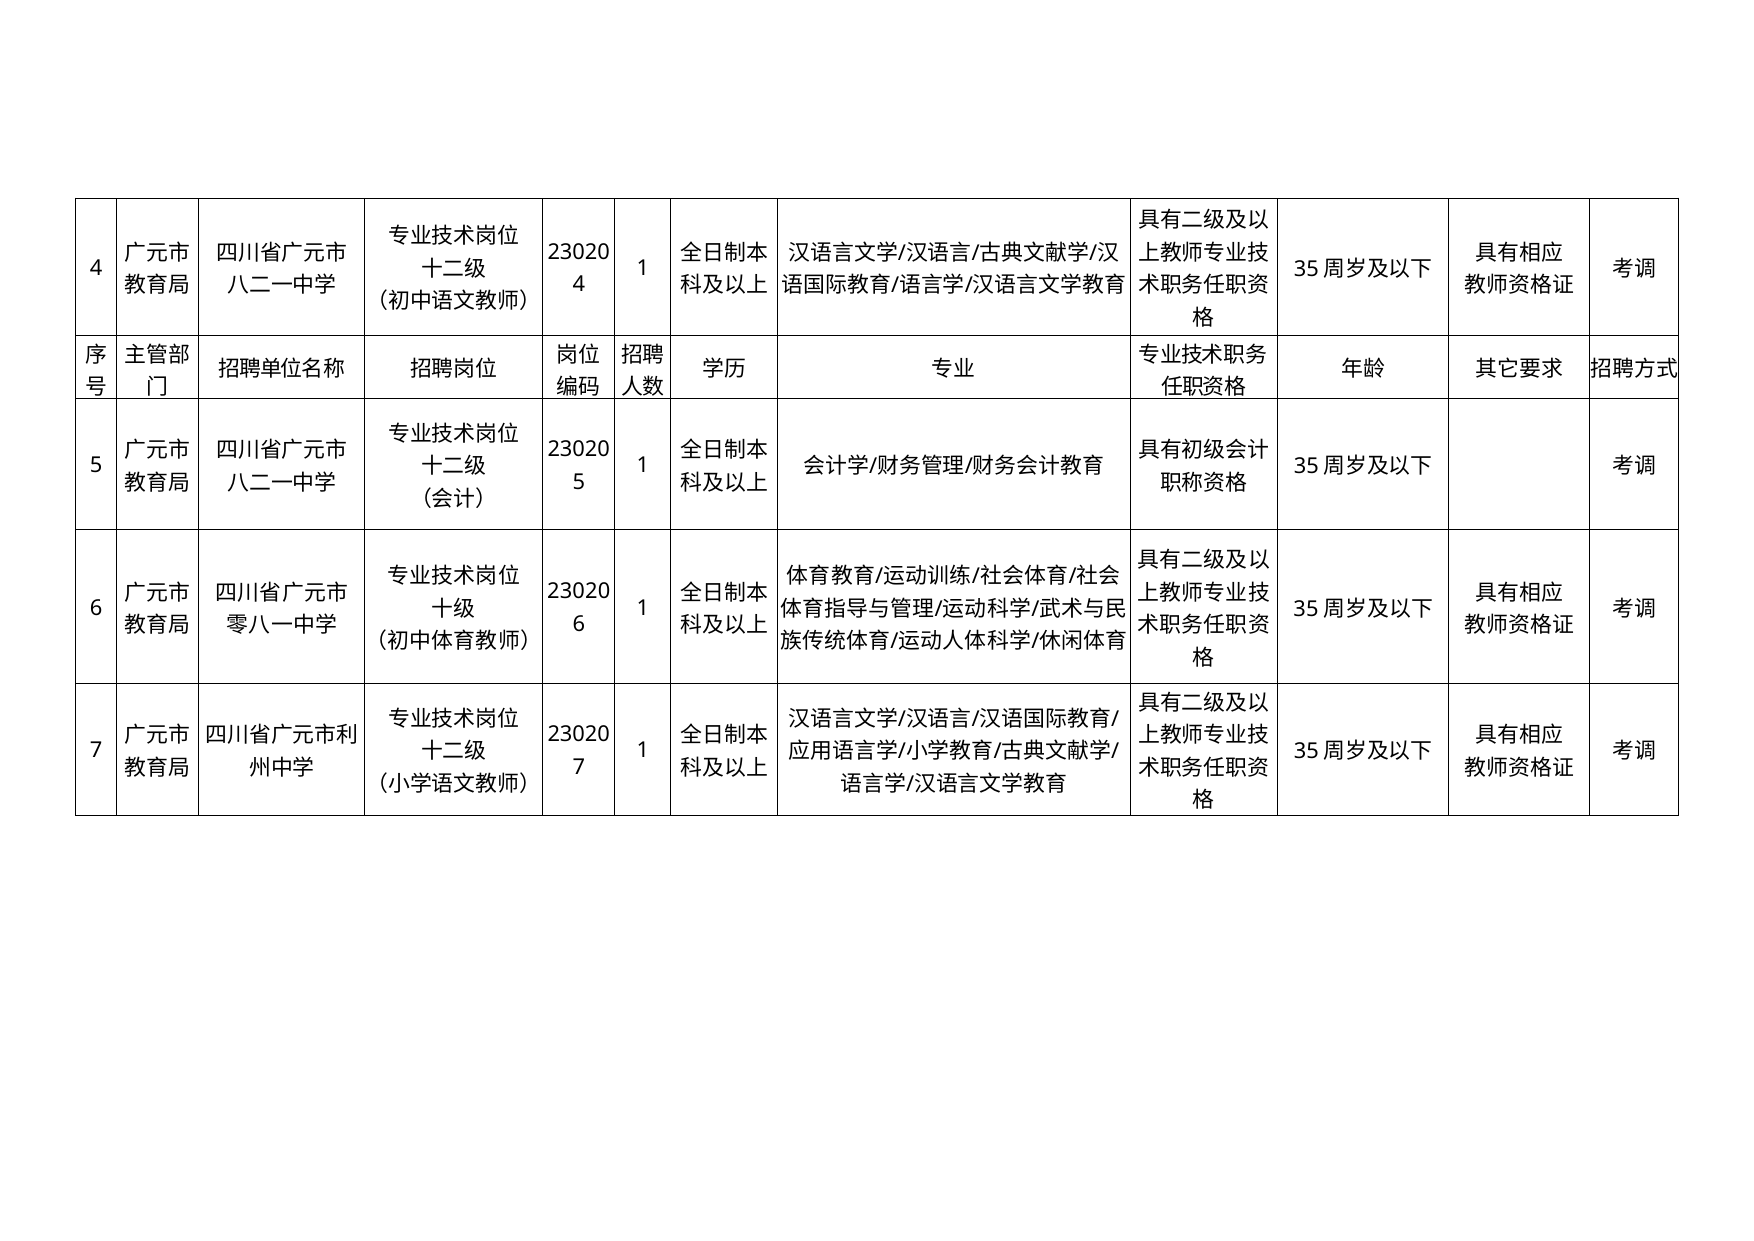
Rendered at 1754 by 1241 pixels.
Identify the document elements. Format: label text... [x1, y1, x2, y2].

table_cell 6 [76, 530, 116, 683]
table_cell 全日制本科及以上 [671, 199, 777, 335]
table_cell 230207 [543, 684, 614, 815]
table_cell 具有相应 教师资格证 [1449, 199, 1589, 335]
table_cell 具有二级及以上教师专业技术职务任职资格 [1131, 684, 1277, 815]
table_cell 考调 [1590, 199, 1678, 335]
table_cell 1 [615, 199, 670, 335]
table_cell 35周岁及以下 [1278, 199, 1448, 335]
table_cell 四川省广元市 八二一中学 [199, 399, 364, 529]
table_cell 专业技术职务任职资格 [1131, 336, 1277, 398]
table_cell 专业技术岗位 十级 （初中体育教师） [365, 530, 542, 683]
table_cell 230204 [543, 199, 614, 335]
table_cell 专业技术岗位 十二级 （初中语文教师） [365, 199, 542, 335]
table_cell 7 [76, 684, 116, 815]
table_cell 招聘人数 [615, 336, 670, 398]
table_cell 1 [615, 530, 670, 683]
table_cell 具有二级及以上教师专业技术职务任职资格 [1131, 199, 1277, 335]
table_cell 具有二级及以上教师专业技术职务任职资格 [1131, 530, 1277, 683]
table_cell 四川省广元市 零八一中学 [199, 530, 364, 683]
table_cell 体育教育/运动训练/社会体育/社会体育指导与管理/运动科学/武术与民族传统体育/运动人体科学/休闲体育 [778, 530, 1130, 683]
table_cell 年龄 [1278, 336, 1448, 398]
table_cell 230205 [543, 399, 614, 529]
table_cell 1 [615, 684, 670, 815]
table_cell 专业 [778, 336, 1130, 398]
table_cell 广元市教育局 [117, 399, 198, 529]
table_cell 招聘单位名称 [199, 336, 364, 398]
table_cell 全日制本科及以上 [671, 684, 777, 815]
table_cell 专业技术岗位 十二级 （会计） [365, 399, 542, 529]
table_cell 招聘岗位 [365, 336, 542, 398]
table_cell 广元市教育局 [117, 199, 198, 335]
table_cell 考调 [1590, 399, 1678, 529]
table_cell [1449, 399, 1589, 529]
table_cell 学历 [671, 336, 777, 398]
table_cell 35周岁及以下 [1278, 530, 1448, 683]
table_cell 35周岁及以下 [1278, 684, 1448, 815]
table_cell 汉语言文学/汉语言/汉语国际教育/应用语言学/小学教育/古典文献学/语言学/汉语言文学教育 [778, 684, 1130, 815]
table_cell 全日制本科及以上 [671, 530, 777, 683]
table_cell 全日制本科及以上 [671, 399, 777, 529]
table_cell 具有相应 教师资格证 [1449, 530, 1589, 683]
table_cell 广元市教育局 [117, 684, 198, 815]
table_cell 考调 [1590, 530, 1678, 683]
table_cell 序号 [76, 336, 116, 398]
table_cell 其它要求 [1449, 336, 1589, 398]
table_cell 考调 [1590, 684, 1678, 815]
table_cell 230206 [543, 530, 614, 683]
table_cell 专业技术岗位 十二级 （小学语文教师） [365, 684, 542, 815]
table_cell 会计学/财务管理/财务会计教育 [778, 399, 1130, 529]
table_cell 汉语言文学/汉语言/古典文献学/汉语国际教育/语言学/汉语言文学教育 [778, 199, 1130, 335]
table_cell 35周岁及以下 [1278, 399, 1448, 529]
table_cell 招聘方式 [1590, 336, 1678, 398]
table_cell 主管部门 [117, 336, 198, 398]
table_cell 四川省广元市利州中学 [199, 684, 364, 815]
table_cell 广元市 教育局 [117, 530, 198, 683]
table_cell 1 [615, 399, 670, 529]
table_cell 四川省广元市 八二一中学 [199, 199, 364, 335]
table_cell 岗位 编码 [543, 336, 614, 398]
table_cell 5 [76, 399, 116, 529]
table_cell 4 [76, 199, 116, 335]
table_cell 具有初级会计职称资格 [1131, 399, 1277, 529]
table_cell 具有相应 教师资格证 [1449, 684, 1589, 815]
